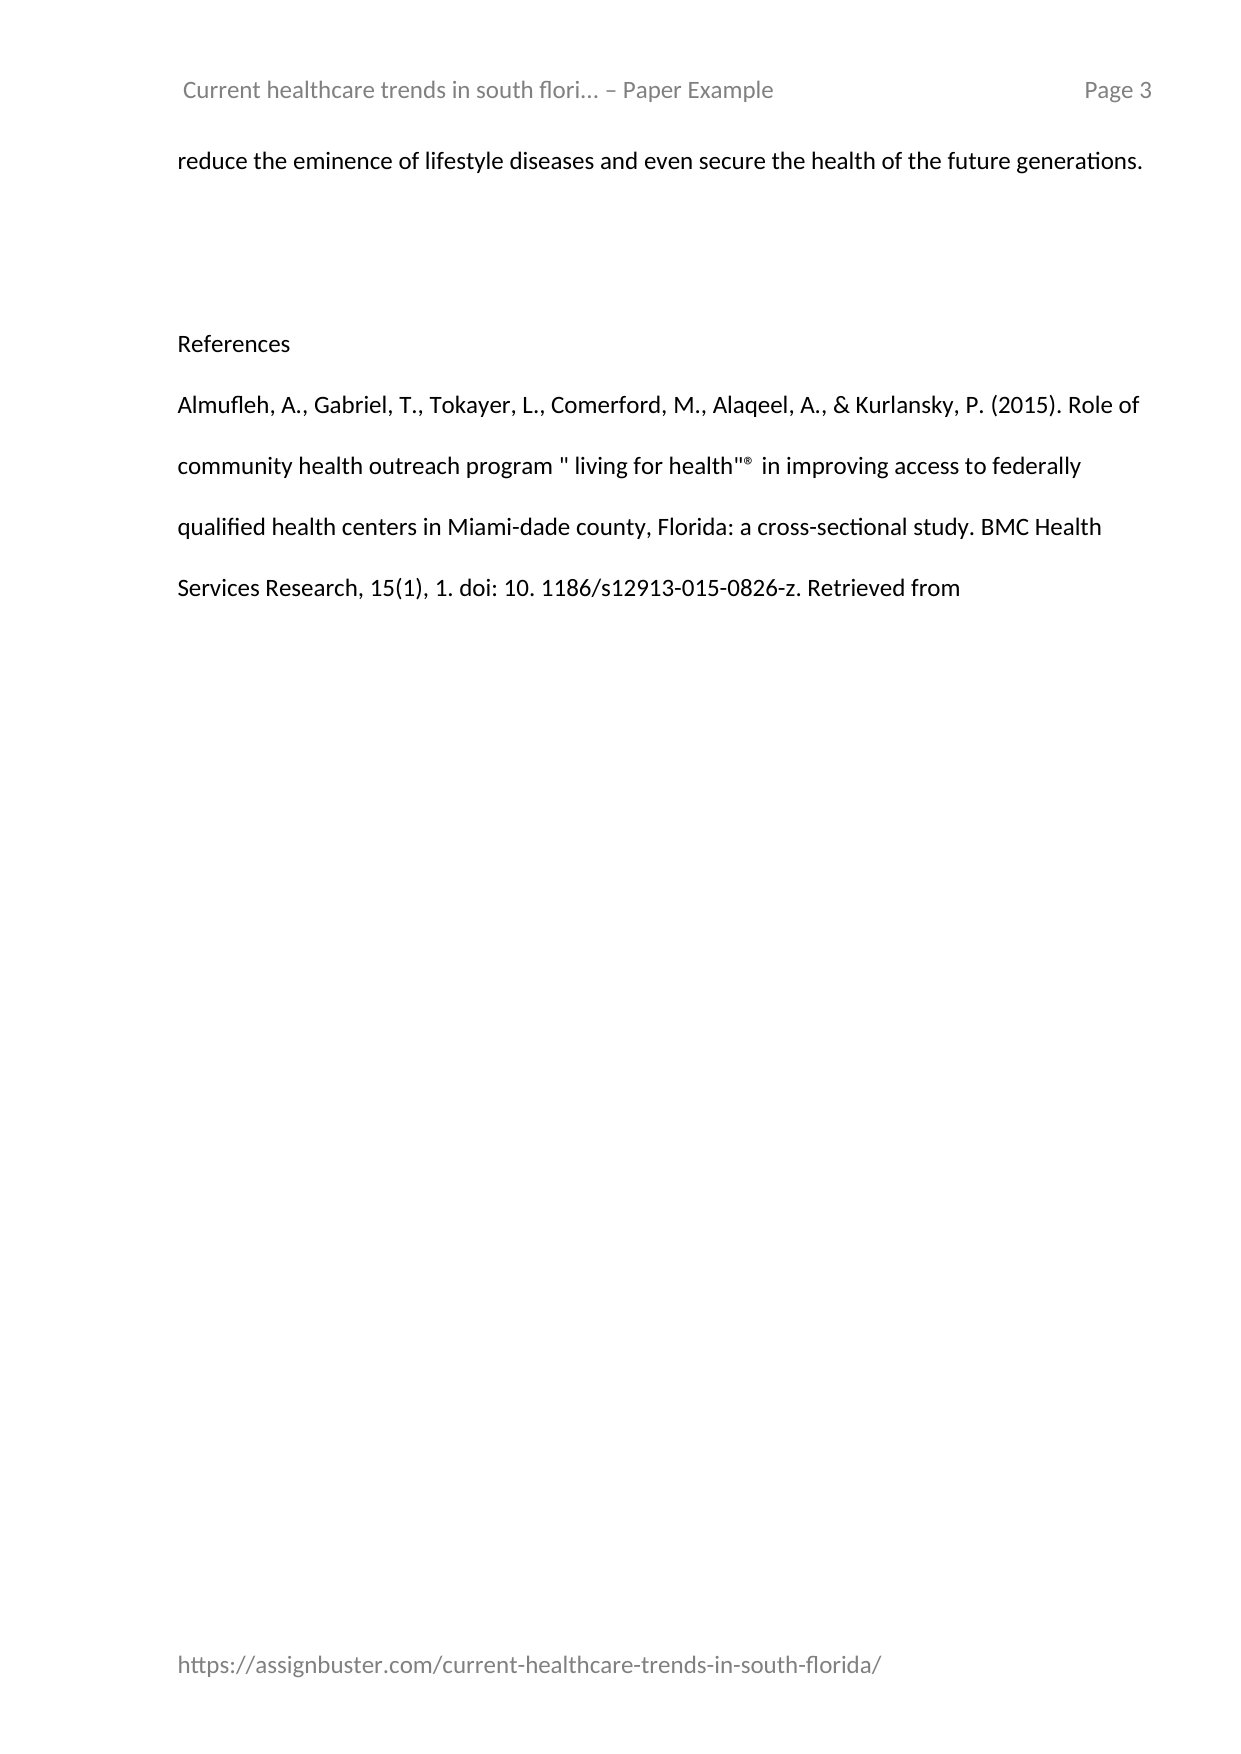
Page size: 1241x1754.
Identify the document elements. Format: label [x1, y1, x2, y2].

text [177, 145, 1152, 603]
